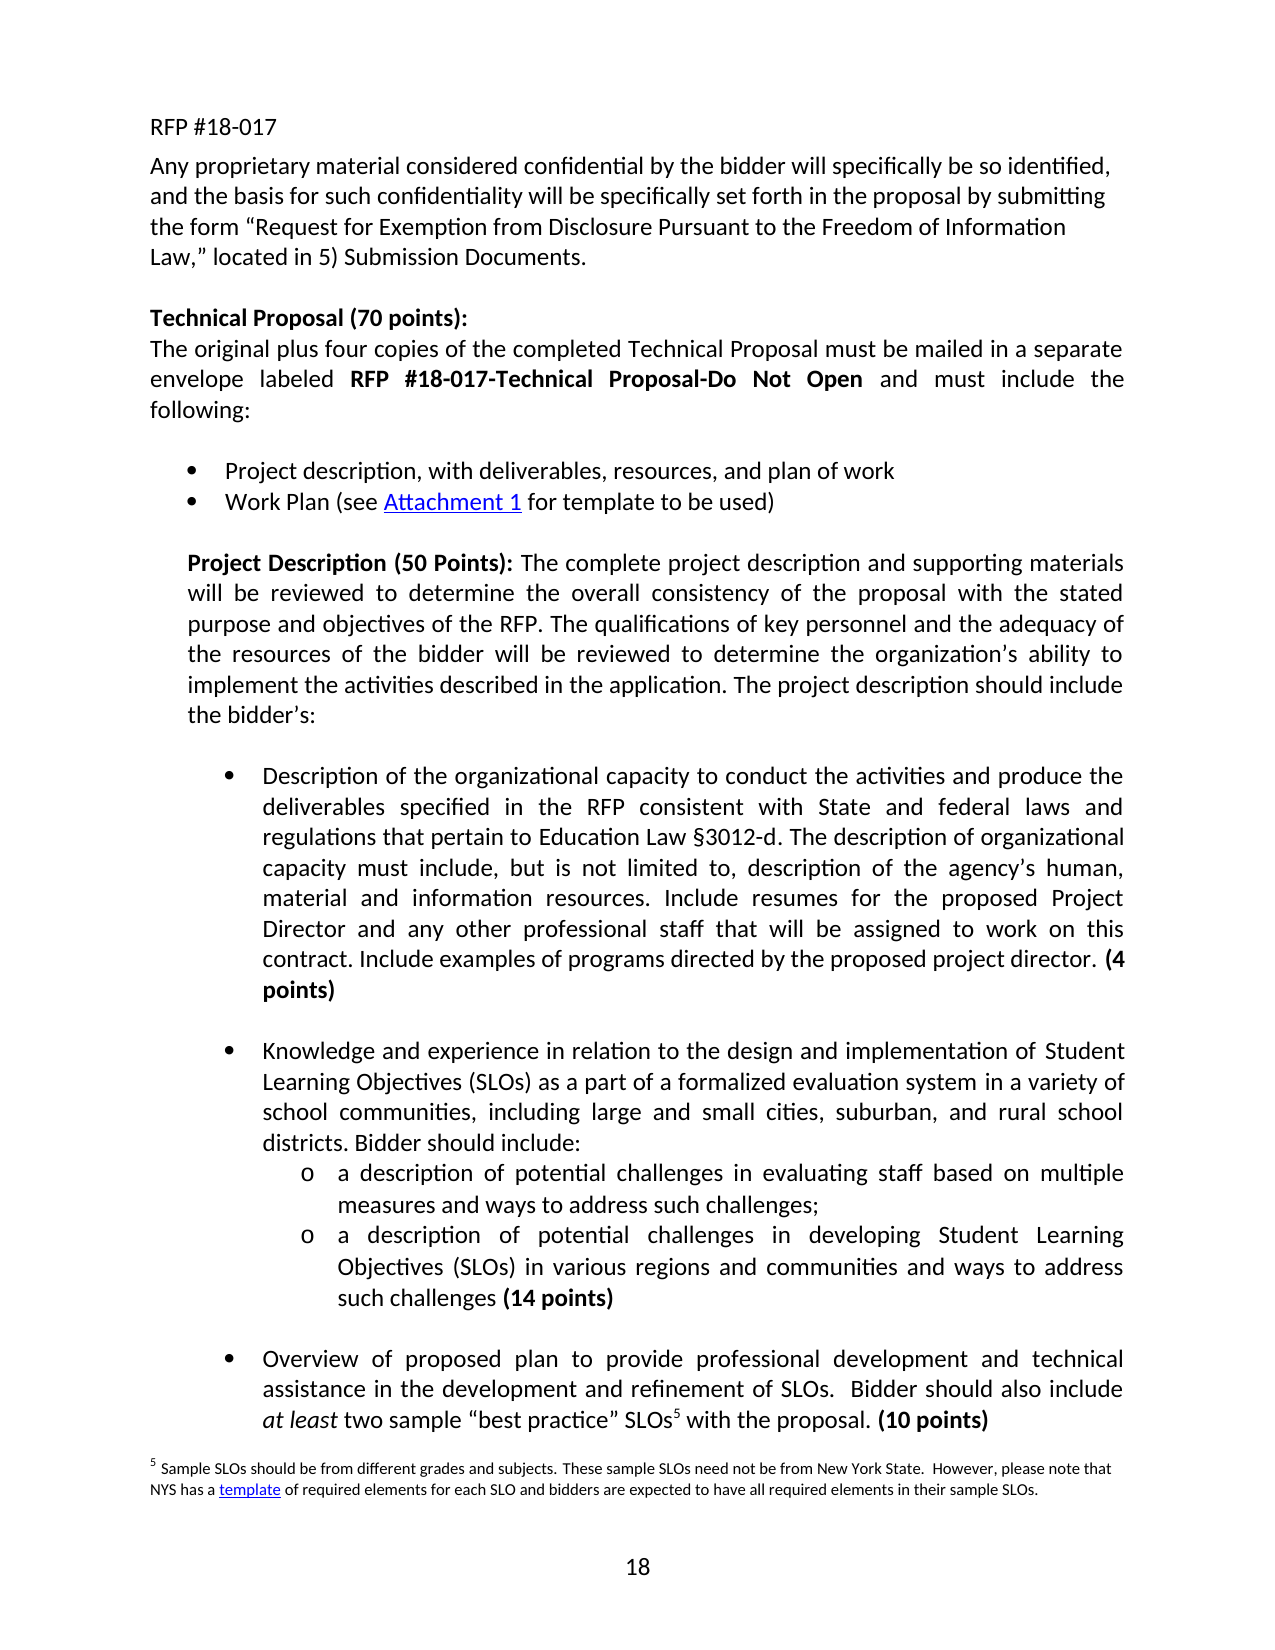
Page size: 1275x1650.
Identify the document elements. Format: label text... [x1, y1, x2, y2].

list a description of potential challenges in evaluating staff based on multiple measures and ways to address such challenges; [300, 1157, 1125, 1219]
list Work Plan (see Attachment 1 for template to be used) [187, 486, 1125, 516]
list a description of potential challenges in developing Student Learning Objectives (SLOs) in various regions and communities and ways to address such challenges (14 points) [300, 1219, 1125, 1312]
list Overview of proposed plan to provide professional development and technical assistance in the development and refinement of SLOs. Bidder should also include at least two sample “best practice” SLOs with the proposal. (10 points) [225, 1343, 1125, 1434]
list Description of the organizational capacity to conduct the activities and produce the deliverables specified in the RFP consistent with State and federal laws and regulations that pertain to Education Law §3012-d. The description of organizational capacity must include, but is not limited to, description of the agency’s human, material and information resources. Include resumes for the proposed Project Director and any other professional staff that will be assigned to work on this contract. Include examples of programs directed by the proposed project director. (4 points) [225, 760, 1125, 1004]
list Knowledge and experience in relation to the design and implementation of Student Learning Objectives (SLOs) as a part of a formalized evaluation system in a variety of school communities, including large and small cities, suburban, and rural school districts. Bidder should include: [225, 1035, 1125, 1157]
text The original plus four copies of the completed Technical Proposal must be mailed in a separate envelope labeled RFP #18-017-Technical Proposal-Do Not Open and must include the following: [150, 333, 1125, 425]
text Any proprietary material considered confidential by the bidder will specifically be so identified, and the basis for such confidentiality will be specifically set forth in the proposal by submitting the form “Request for Exemption from Disclosure Pursuant to the Freedom of Information Law,” located in 5) Submission Documents. [150, 150, 1125, 272]
list Project description, with deliverables, resources, and plan of work [187, 455, 1125, 486]
subtitle Technical Proposal (70 points): [150, 303, 1125, 333]
text Project Description (50 Points): The complete project description and supporting materials will be reviewed to determine the overall consistency of the proposal with the stated purpose and objectives of the RFP. The qualifications of key personnel and the adequacy of the resources of the bidder will be reviewed to determine the organization’s ability to implement the activities described in the application. The project description should include the bidder’s: [187, 547, 1125, 730]
